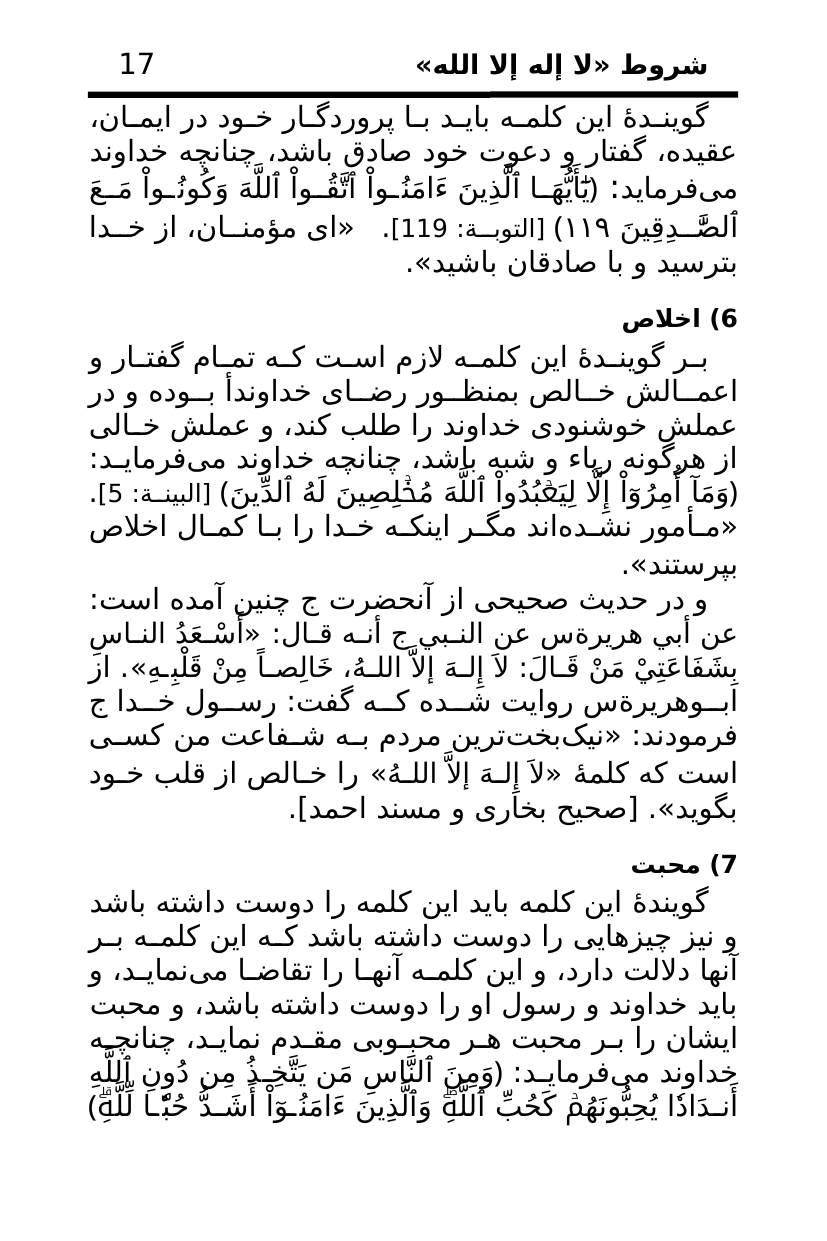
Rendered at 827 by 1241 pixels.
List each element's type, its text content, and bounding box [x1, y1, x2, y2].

text گویندۀ این کلمه باید با پروردگار خود در ایمان، عقیده، گفتار و دعوت خود صادق باشد، چنانچه خداوند می‌فرماید: ﴿يَٰٓأَيُّهَا ٱلَّذِينَ ءَامَنُواْ ٱتَّقُواْ ٱللَّهَ وَكُونُواْ مَعَ ٱلصَّٰدِقِينَ ١١٩﴾ [التوبة: 119]. «ای مؤمنان، از خدا بترسید و با صادقان باشید». [89, 100, 738, 279]
text و در حدیث صحیحی از آنحضرت ج چنین آمده است: عن أبي هريرةس عن النبي ج أنه قال: «أَسْعَدُ الناسِ بِشَفَاعَتِيْ مَنْ قَالَ: لاَ إِلهَ إلاَّ اللهُ، خَالِصاً مِنْ قَلْبِهِ». از ابوهریرةس روایت شده که گفت: رسول خدا ج فرمودند: «نیک‌بخت‌ترین مردم به شفاعت من کسی است که کلمۀ «لاَ إِلهَ إلاَّ اللهُ» را خالص از قلب خود بگوید». [صحیح بخاری و مسند احمد]. [89, 583, 738, 825]
text 7) محبت [89, 850, 738, 879]
text بر گویندۀ این کلمه لازم است که تمام گفتار و اعمالش خالص بمنظور رضای خداوندأ بوده و در عملش خوشنودی خداوند را طلب کند، و عملش خالی از هرگونه ریاء و شبه باشد، چنانچه خداوند می‌فرماید: ﴿وَمَآ أُمِرُوٓاْ إِلَّا لِيَعۡبُدُواْ ٱللَّهَ مُخۡلِصِينَ لَهُ ٱلدِّينَ﴾ [البینة: 5]. «مأمور نشده‌اند مگر اینکه خدا را با کمال اخلاص بپرستند». [89, 340, 738, 583]
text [89, 886, 738, 1123]
text 6) اخلاص [89, 304, 738, 334]
